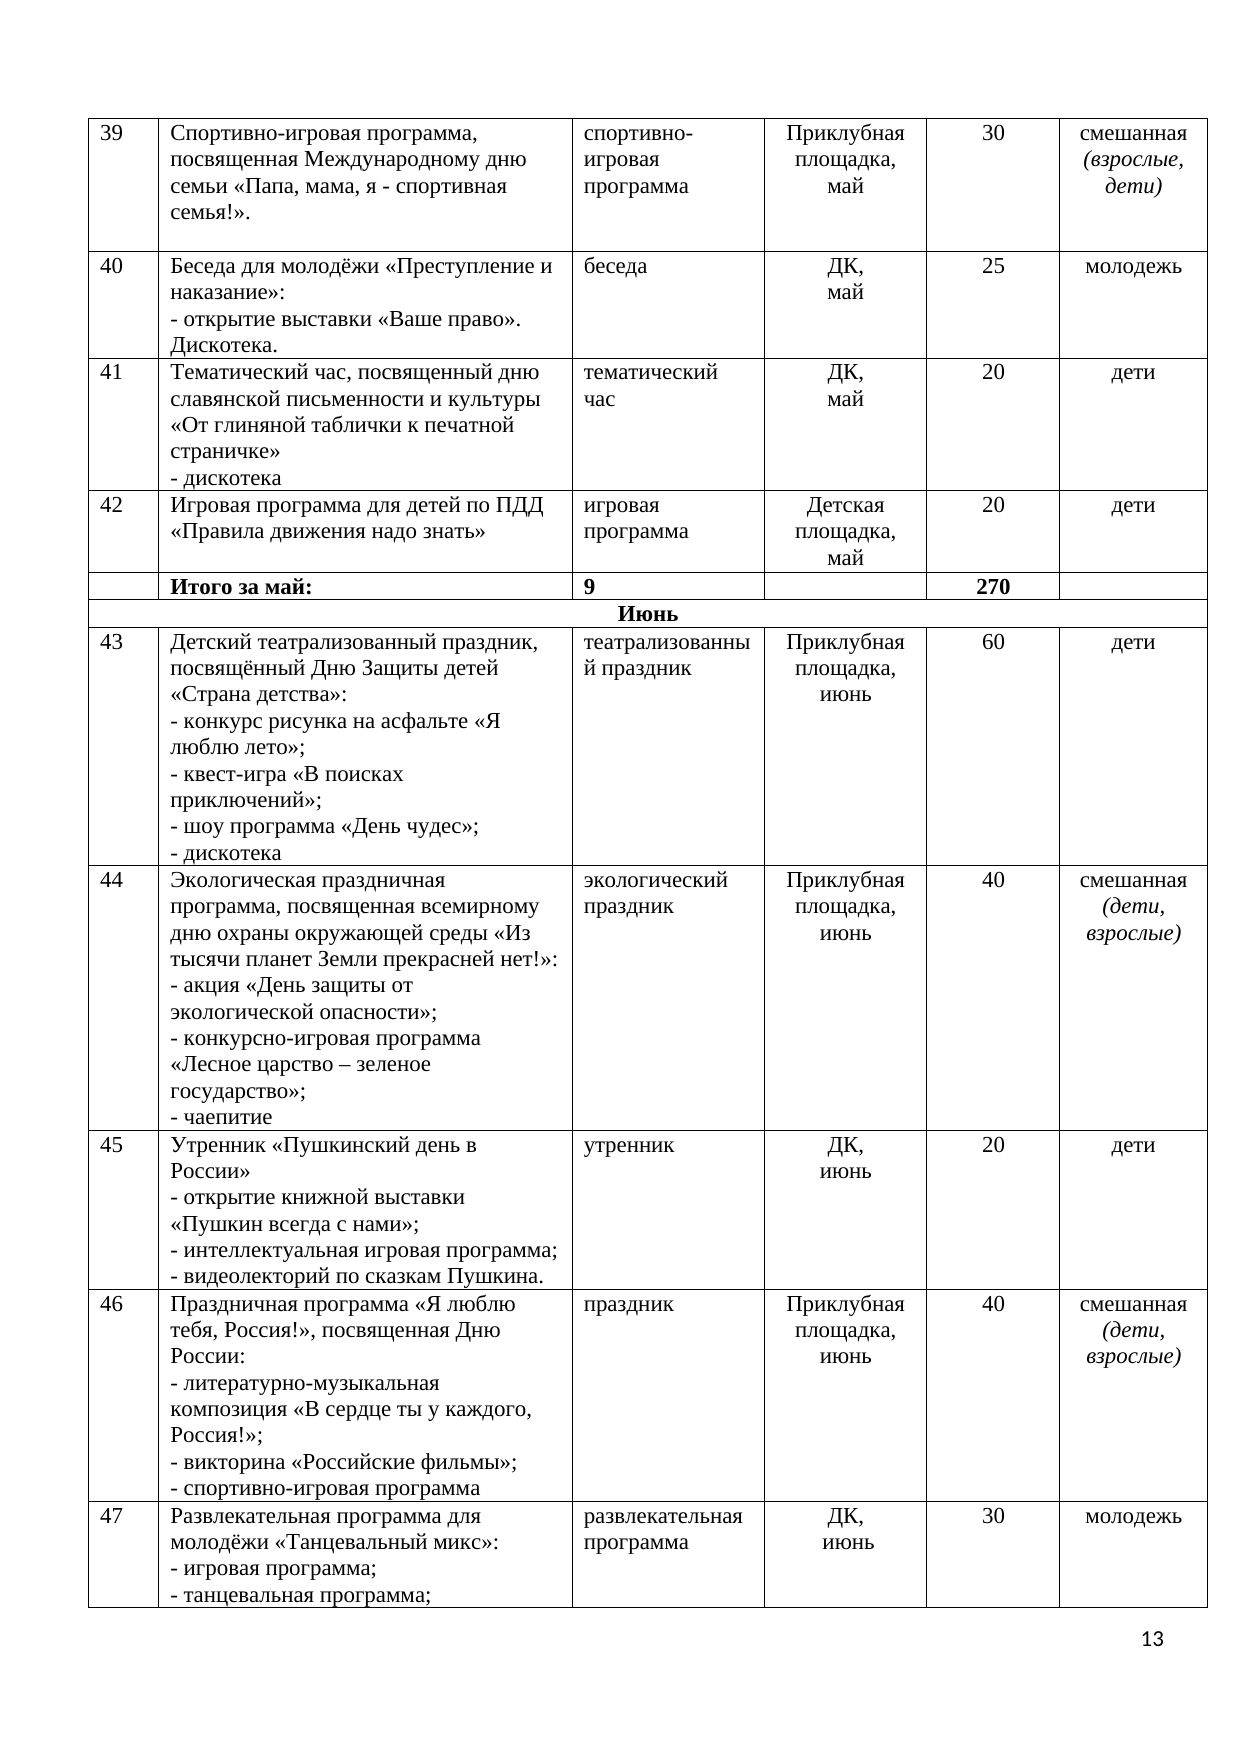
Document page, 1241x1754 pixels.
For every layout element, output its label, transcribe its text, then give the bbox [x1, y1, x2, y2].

table_cell 9 [573, 573, 764, 599]
table_cell Утренник «Пушкинский день в России» - открытие книжной выставки «Пушкин всегда с нами»; - интеллектуальная игровая программа; - видеолекторий по сказкам Пушкина. [159, 1131, 572, 1289]
table_cell ДК, май [765, 252, 926, 357]
table_cell ДК, июнь [765, 1502, 926, 1607]
table_cell 42 [89, 491, 158, 572]
table_cell 25 [927, 252, 1059, 357]
table_cell 30 [927, 1502, 1059, 1607]
table_cell Приклубная площадка, июнь [765, 866, 926, 1129]
table_cell 20 [927, 491, 1059, 572]
table_cell [89, 573, 158, 599]
table_cell ДК, июнь [765, 1131, 926, 1289]
table_cell [765, 573, 926, 599]
table_cell праздник [573, 1290, 764, 1501]
table_cell Детская площадка, май [765, 491, 926, 572]
table_cell 47 [89, 1502, 158, 1607]
table_cell театрализованный праздник [573, 628, 764, 865]
table_cell игровая программа [573, 491, 764, 572]
table_cell [1060, 573, 1207, 599]
table_cell экологический праздник [573, 866, 764, 1129]
table_cell 39 [89, 119, 158, 251]
table_cell 20 [927, 1131, 1059, 1289]
table_cell 20 [927, 359, 1059, 490]
table_cell 44 [89, 866, 158, 1129]
table_cell 30 [927, 119, 1059, 251]
table_cell Экологическая праздничная программа, посвященная всемирному дню охраны окружающей среды «Из тысячи планет Земли прекрасней нет!»: - акция «День защиты от экологической опасности»; - конкурсно-игровая программа «Лесное царство – зеленое государство»; - чаепитие [159, 866, 572, 1129]
table_cell дети [1060, 1131, 1207, 1289]
table_cell Приклубная площадка, июнь [765, 1290, 926, 1501]
table_cell Приклубная площадка, май [765, 119, 926, 251]
table_cell спортивно-игровая программа [573, 119, 764, 251]
table_cell смешанная (дети, взрослые) [1060, 866, 1207, 1129]
table_cell 40 [927, 1290, 1059, 1501]
table_cell тематический час [573, 359, 764, 490]
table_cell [1060, 119, 1207, 251]
table_cell молодежь [1060, 252, 1207, 357]
table_cell смешанная (дети, взрослые) [1060, 1290, 1207, 1501]
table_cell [159, 1502, 572, 1607]
table_cell Итого за май: [159, 573, 572, 599]
table_cell 45 [89, 1131, 158, 1289]
table_cell дети [1060, 628, 1207, 865]
table_cell Игровая программа для детей по ПДД «Правила движения надо знать» [159, 491, 572, 572]
table_cell 60 [927, 628, 1059, 865]
table_cell дети [1060, 491, 1207, 572]
table_cell утренник [573, 1131, 764, 1289]
table_cell 41 [89, 359, 158, 490]
table_cell Июнь [89, 600, 1207, 627]
table_cell Тематический час, посвященный дню славянской письменности и культуры «От глиняной таблички к печатной страничке» - дискотека [159, 359, 572, 490]
table_cell 46 [89, 1290, 158, 1501]
table_cell Детский театрализованный праздник, посвящённый Дню Защиты детей «Страна детства»: - конкурс рисунка на асфальте «Я люблю лето»; - квест-игра «В поисках приключений»; - шоу программа «День чудес»; - дискотека [159, 628, 572, 865]
table_cell 40 [927, 866, 1059, 1129]
table_cell Спортивно-игровая программа, посвященная Международному дню семьи «Папа, мама, я - спортивная семья!». [159, 119, 572, 251]
table_cell Беседа для молодёжи «Преступление и наказание»: - открытие выставки «Ваше право». Дискотека. [159, 252, 572, 357]
table_cell Приклубная площадка, июнь [765, 628, 926, 865]
table_cell Праздничная программа «Я люблю тебя, Россия!», посвященная Дню России: - литературно-музыкальная композиция «В сердце ты у каждого, Россия!»; - викторина «Российские фильмы»; - спортивно-игровая программа [159, 1290, 572, 1501]
table_cell дети [1060, 359, 1207, 490]
table_cell беседа [573, 252, 764, 357]
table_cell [573, 1502, 764, 1607]
table_cell 40 [89, 252, 158, 357]
table_cell ДК, май [765, 359, 926, 490]
table_cell молодежь [1060, 1502, 1207, 1607]
table_cell 43 [89, 628, 158, 865]
table_cell 270 [927, 573, 1059, 599]
